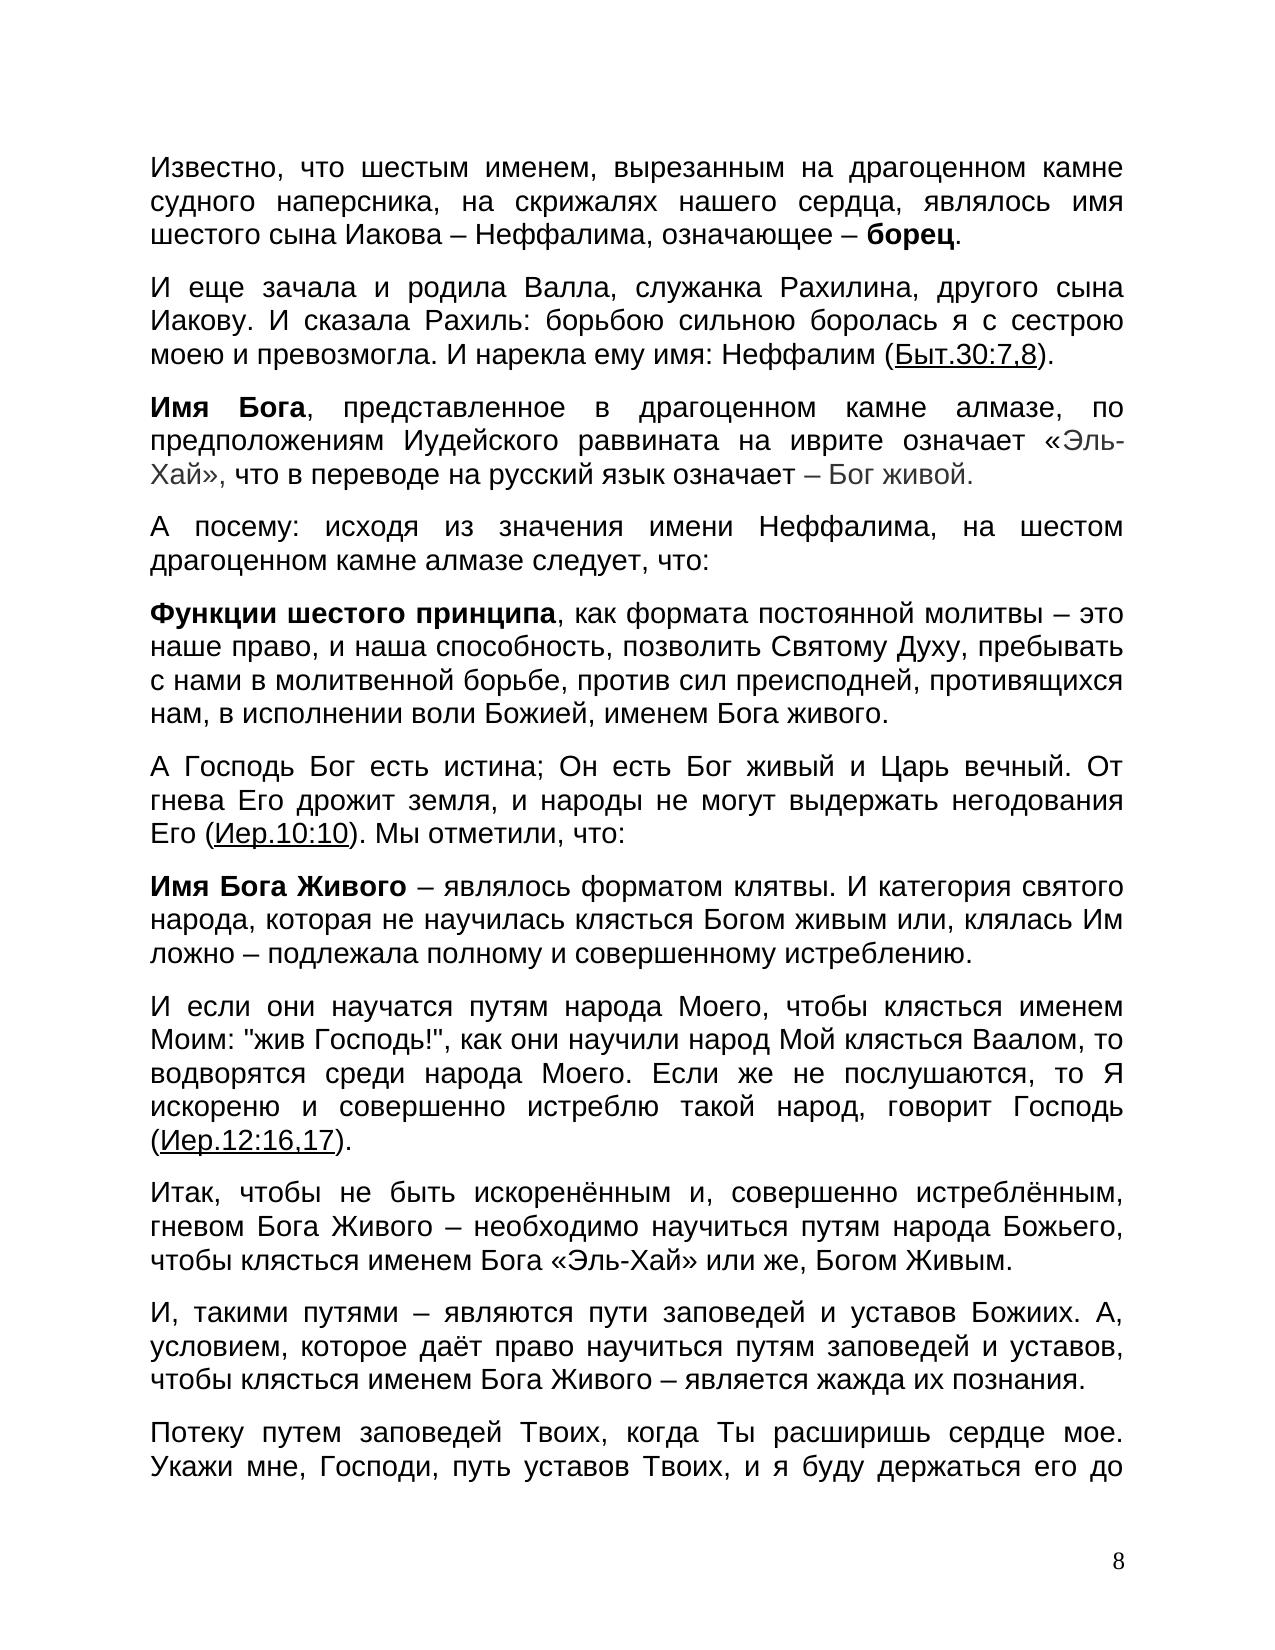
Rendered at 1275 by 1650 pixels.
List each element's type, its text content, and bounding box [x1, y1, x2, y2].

text И, такими путями – являются пути заповедей и уставов Божиих. А, условием, которое даёт право научиться путям заповедей и уставов, чтобы клясться именем Бога Живого – является жажда их познания. [150, 1295, 1125, 1396]
text Имя Бога Живого – являлось форматом клятвы. И категория святого народа, которая не научилась клясться Богом живым или, клялась Им ложно – подлежала полному и совершенному истреблению. [150, 869, 1125, 969]
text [150, 1415, 1125, 1482]
text Итак, чтобы не быть искоренённым и, совершенно истреблённым, гневом Бога Живого – необходимо научиться путям народа Божьего, чтобы клясться именем Бога «Эль-Хай» или же, Богом Живым. [150, 1175, 1125, 1276]
text А Господь Бог есть истина; Он есть Бог живый и Царь вечный. От гнева Его дрожит земля, и народы не могут выдержать негодования Его (Иер.10:10). Мы отметили, что: [150, 749, 1125, 849]
text Известно, что шестым именем, вырезанным на драгоценном камне судного наперсника, на скрижалях нашего сердца, являлось имя шестого сына Иакова – Неффалима, означающее – борец. [150, 150, 1125, 251]
text И если они научатся путям народа Моего, чтобы клясться именем Моим: "жив Господь!", как они научили народ Мой клясться Ваалом, то водворятся среди народа Моего. Если же не послушаются, то Я искореню и совершенно истреблю такой народ, говорит Господь (Иер.12:16,17). [150, 988, 1125, 1156]
text Функции шестого принципа, как формата постоянной молитвы – это наше право, и наша способность, позволить Святому Духу, пребывать с нами в молитвенной борьбе, против сил преисподней, противящихся нам, в исполнении воли Божией, именем Бога живого. [150, 596, 1125, 730]
text И еще зачала и родила Валла, служанка Рахилина, другого сына Иакову. И сказала Рахиль: борьбою сильною боролась я с сестрою моею и превозмогла. И нарекла ему имя: Неффалим (Быт.30:7,8). [150, 270, 1125, 370]
text А посему: исходя из значения имени Неффалима, на шестом драгоценном камне алмазе следует, что: [150, 509, 1125, 576]
text Имя Бога, представленное в драгоценном камне алмазе, по предположениям Иудейского раввината на иврите означает «Эль-Хай», что в переводе на русский язык означает – Бог живой. [150, 389, 1125, 490]
